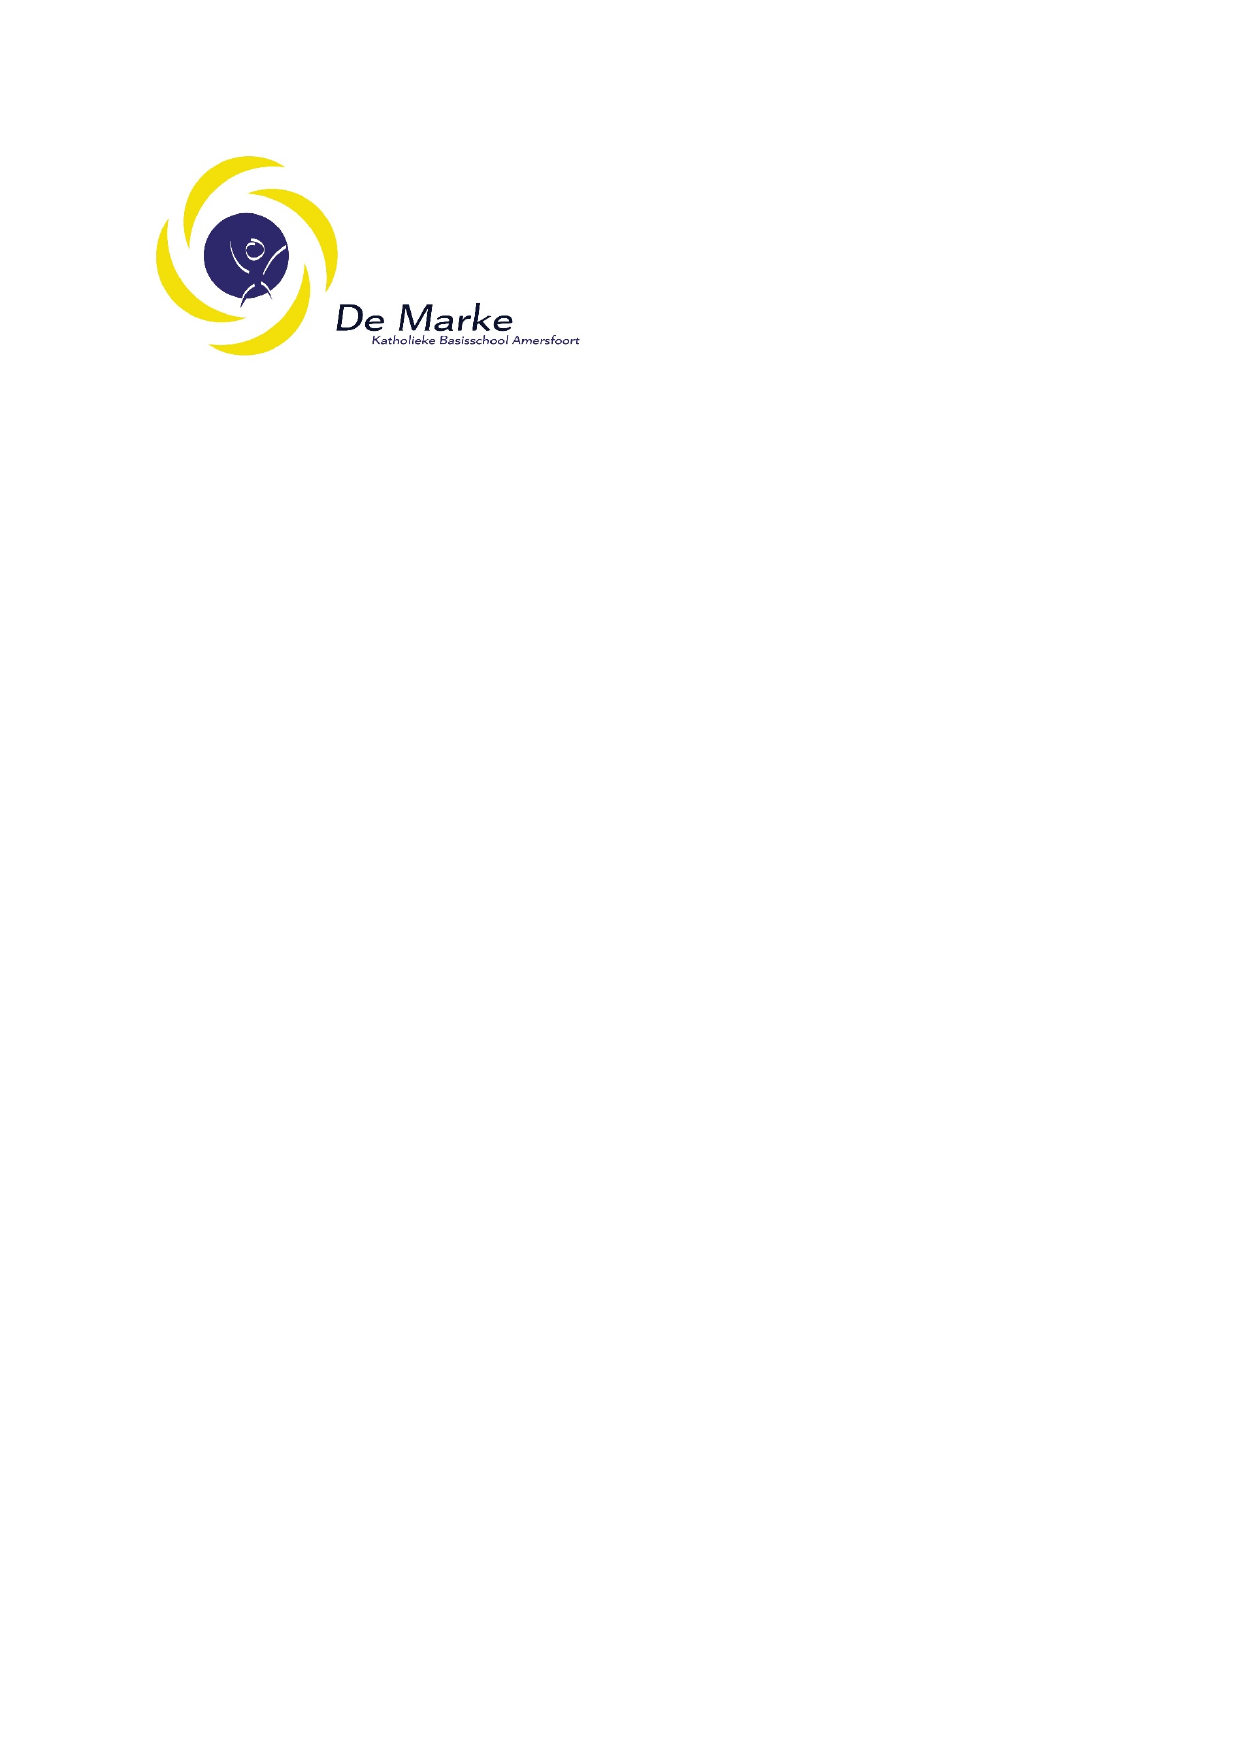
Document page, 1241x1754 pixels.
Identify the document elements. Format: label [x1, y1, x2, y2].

picture [147, 147, 588, 364]
